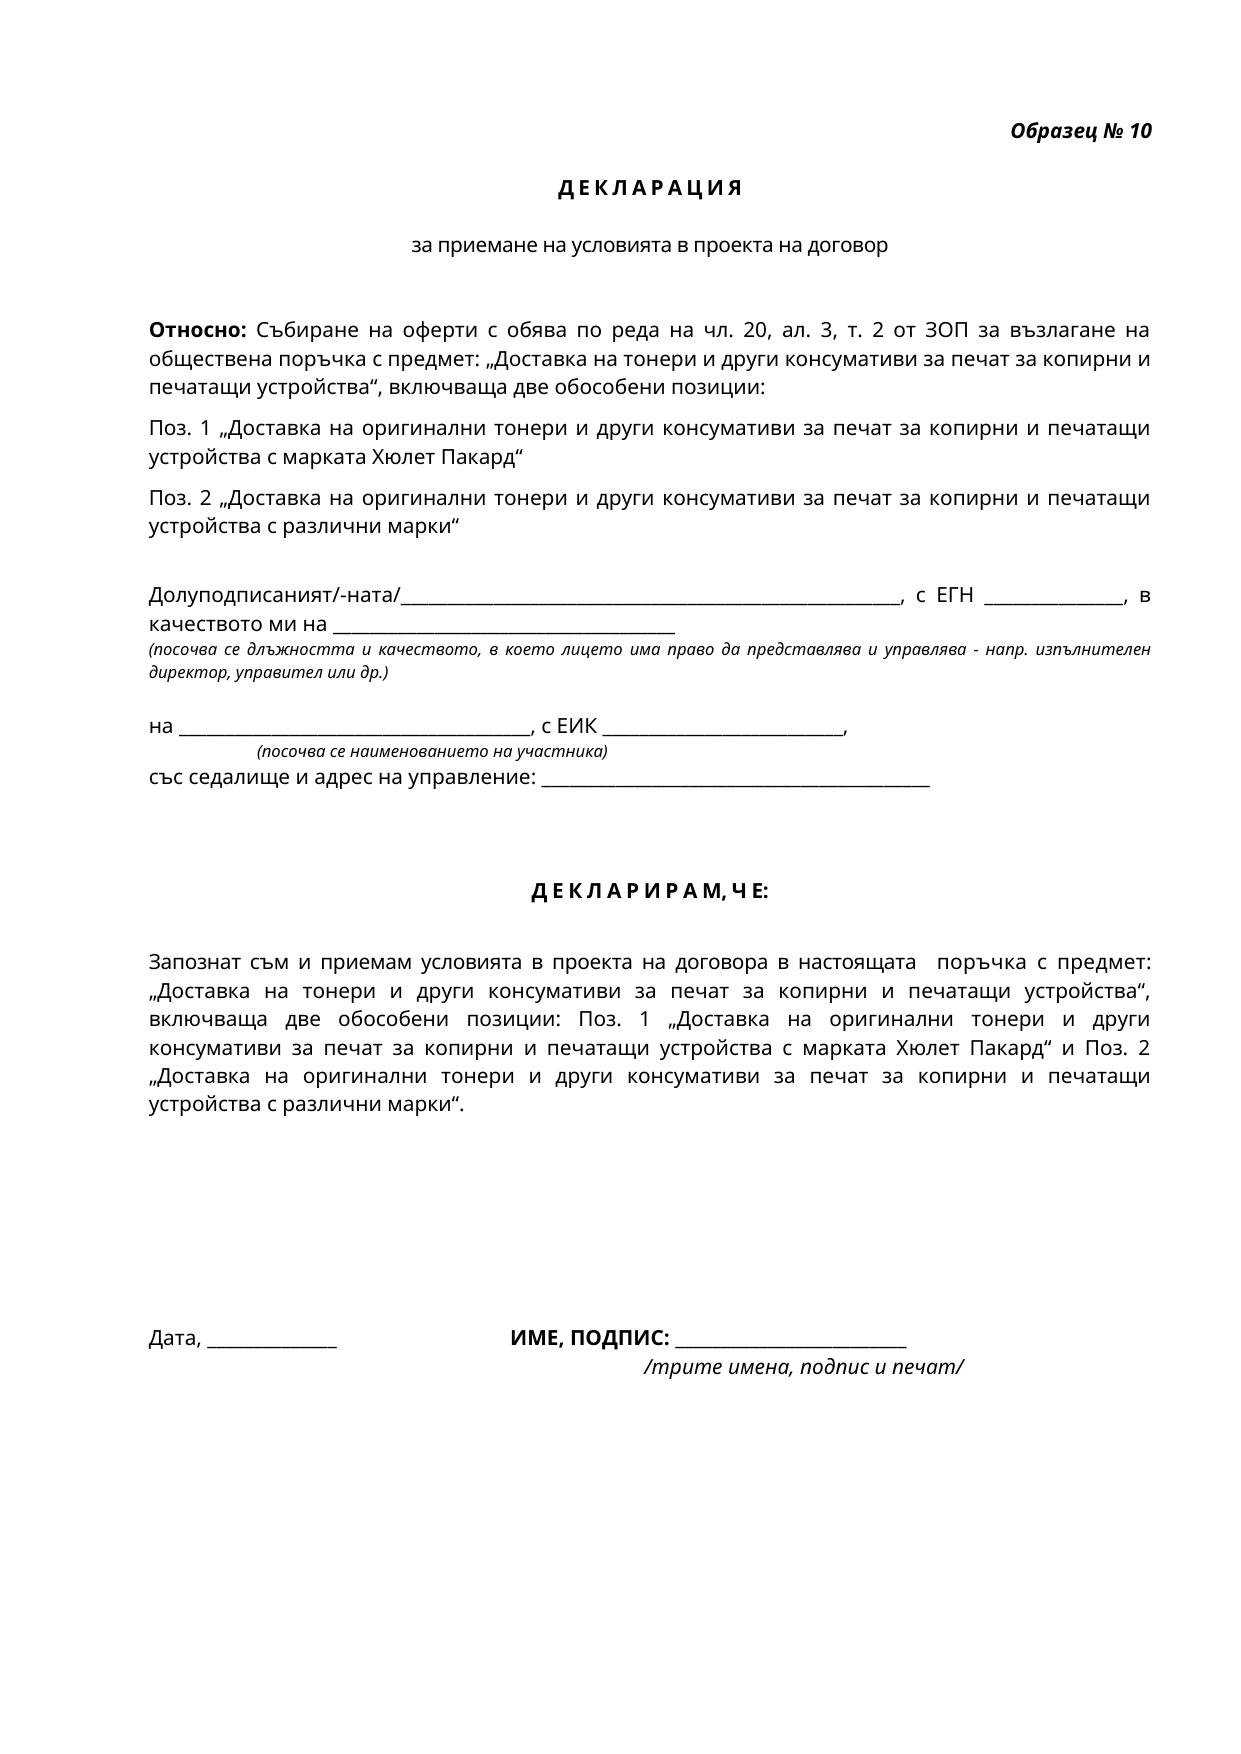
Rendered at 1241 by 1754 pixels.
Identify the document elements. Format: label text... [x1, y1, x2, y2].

text Запознат съм и приемам условията в проекта на договора в настоящата поръчка с предмет: „Доставка на тонери и други консумативи за печат за копирни и печатащи устройства“, включваща две обособени позиции: Поз. 1 „Доставка на оригинални тонери и други консумативи за печат за копирни и печатащи устройства с марката Хюлет Пакард“ и Поз. 2 „Доставка на оригинални тонери и други консумативи за печат за копирни и печатащи устройства с различни марки“. [148, 947, 1152, 1118]
text (посочва се наименованието на участника) [148, 740, 1152, 762]
text Дата, ______________ ИМЕ, ПОДПИС: _________________________ [148, 1323, 1152, 1352]
text със седалище и адрес на управление: __________________________________________ [148, 762, 1152, 791]
text Поз. 1 „Доставка на оригинални тонери и други консумативи за печат за копирни и печатащи устройства с марката Хюлет Пакард“ [148, 413, 1152, 470]
text за приемане на условията в проекта на договор [148, 230, 1152, 259]
text на ______________________________________, с ЕИК __________________________, [148, 711, 1152, 740]
text Д Е К Л А Р И Р А М, Ч Е: [148, 876, 1152, 905]
text Поз. 2 „Доставка на оригинални тонери и други консумативи за печат за копирни и печатащи устройства с различни марки“ [148, 483, 1152, 540]
text Д Е К Л А Р А Ц И Я [148, 173, 1152, 202]
text Долуподписаният/-ната/______________________________________________________, с ЕГН _______________, в качеството ми на _____________________________________ [148, 581, 1152, 637]
text /трите имена, подпис и печат/ [148, 1352, 1152, 1380]
text Образец № 10 [148, 117, 1152, 145]
text Относно: Събиране на оферти с обява по реда на чл. 20, ал. 3, т. 2 от ЗОП за възлагане на обществена поръчка с предмет: „Доставка на тонери и други консумативи за печат за копирни и печатащи устройства“, включваща две обособени позиции: [148, 316, 1152, 401]
text (посочва се длъжността и качеството, в което лицето има право да представлява и управлява - напр. изпълнителен директор, управител или др.) [148, 637, 1152, 683]
